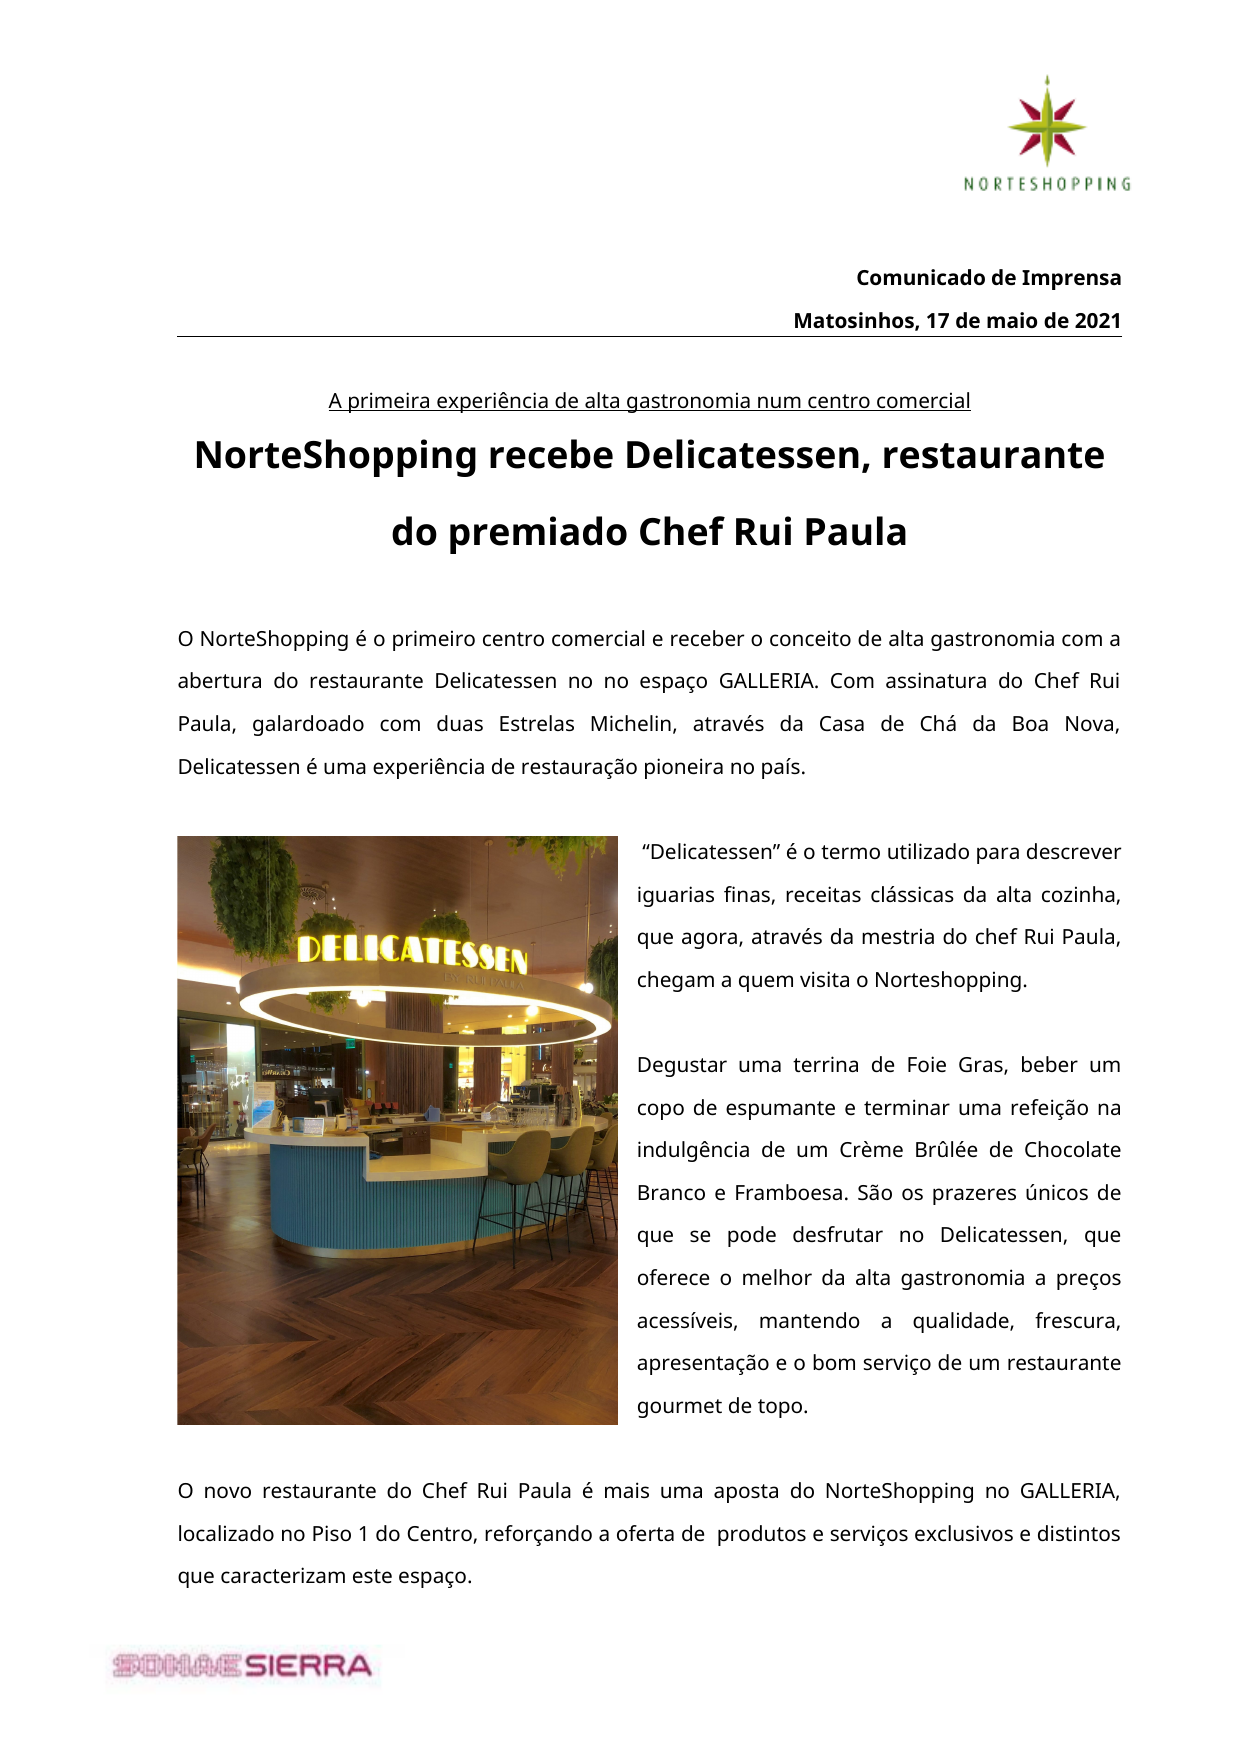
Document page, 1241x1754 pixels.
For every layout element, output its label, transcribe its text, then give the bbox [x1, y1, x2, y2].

text Matosinhos, 17 de maio de 2021 [177, 306, 1122, 336]
text NorteShopping recebe Delicatessen, restaurante do premiado Chef Rui Paula [177, 428, 1122, 556]
text Comunicado de Imprensa [177, 263, 1122, 292]
picture [87, 1634, 408, 1710]
text A primeira experiência de alta gastronomia num centro comercial [177, 386, 1122, 414]
picture [948, 52, 1144, 220]
text O novo restaurante do Chef Rui Paula é mais uma aposta do NorteShopping no GALLERIA, localizado no Piso 1 do Centro, reforçando a oferta de produtos e serviços exclusivos e distintos que caracterizam este espaço. [177, 1476, 1122, 1590]
text O NorteShopping é o primeiro centro comercial e receber o conceito de alta gastronomia com a abertura do restaurante Delicatessen no no espaço GALLERIA. Com assinatura do Chef Rui Paula, galardoado com duas Estrelas Michelin, através da Casa de Chá da Boa Nova, Delicatessen é uma experiência de restauração pioneira no país. [177, 624, 1122, 780]
picture [177, 836, 618, 1424]
text Degustar uma terrina de Foie Gras, beber um copo de espumante e terminar uma refeição na indulgência de um Crème Brûlée de Chocolate Branco e Framboesa. São os prazeres únicos de que se pode desfrutar no Delicatessen, que oferece o melhor da alta gastronomia a preços acessíveis, mantendo a qualidade, frescura, apresentação e o bom serviço de um restaurante gourmet de topo. [618, 1050, 1122, 1419]
text “Delicatessen” é o termo utilizado para descrever iguarias finas, receitas clássicas da alta cozinha, que agora, através da mestria do chef Rui Paula, chegam a quem visita o Norteshopping. [618, 837, 1122, 993]
